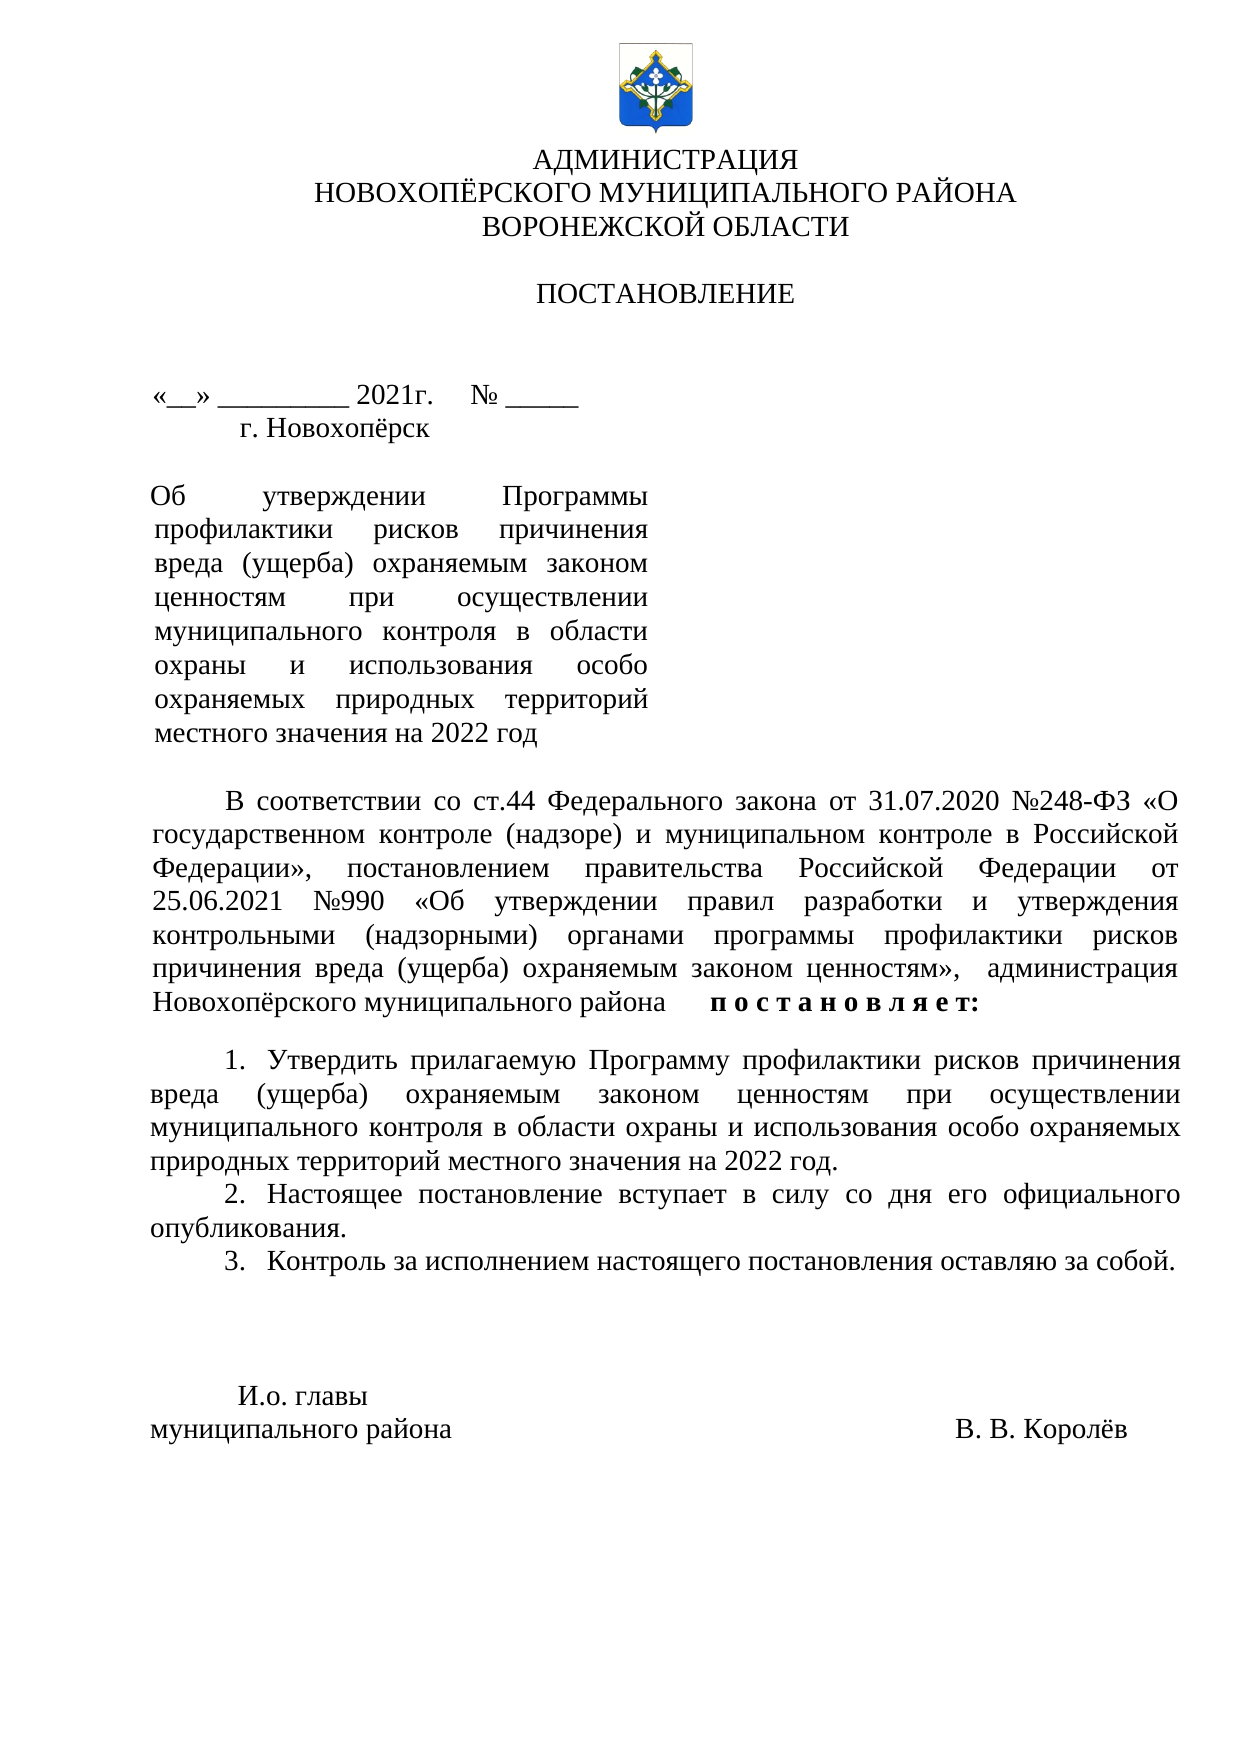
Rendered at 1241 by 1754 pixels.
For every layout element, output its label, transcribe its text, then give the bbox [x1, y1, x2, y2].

text ПОСТАНОВЛЕНИЕ [150, 276, 1181, 310]
text НОВОХОПЁРСКОГО МУНИЦИПАЛЬНОГО РАЙОНА [150, 176, 1181, 209]
list Настоящее постановление вступает в силу со дня его официального опубликования. [150, 1176, 1182, 1243]
picture [618, 42, 694, 135]
text ВОРОНЕЖСКОЙ ОБЛАСТИ [150, 209, 1181, 243]
text Об утверждении Программы профилактики рисков причинения вреда (ущерба) охраняемым законом ценностям при осуществлении муниципального контроля в области охраны и использования особо охраняемых природных территорий местного значения на 2022 год [150, 478, 648, 749]
text АДМИНИСТРАЦИЯ [150, 142, 1181, 176]
list Контроль за исполнением настоящего постановления оставляю за собой. [150, 1243, 1179, 1277]
list Утвердить прилагаемую Программу профилактики рисков причинения вреда (ущерба) охраняемым законом ценностям при осуществлении муниципального контроля в области охраны и использования особо охраняемых природных территорий местного значения на 2022 год. [150, 1042, 1182, 1176]
text муниципального района В. В. Королёв [150, 1411, 1181, 1445]
text г. Новохопёрск [94, 410, 1181, 444]
text «__» _________ 2021г. № _____ [94, 377, 1181, 410]
text И.о. главы [150, 1378, 1181, 1411]
text В соответствии со ст.44 Федерального закона от 31.07.2020 №248-ФЗ «О государственном контроле (надзоре) и муниципальном контроле в Российской Федерации», постановлением правительства Российской Федерации от 25.06.2021 №990 «Об утверждении правил разработки и утверждения контрольными (надзорными) органами программы профилактики рисков причинения вреда (ущерба) охраняемым законом ценностям», администрация Новохопёрского муниципального района п о с т а н о в л я е т: [152, 783, 1179, 1018]
